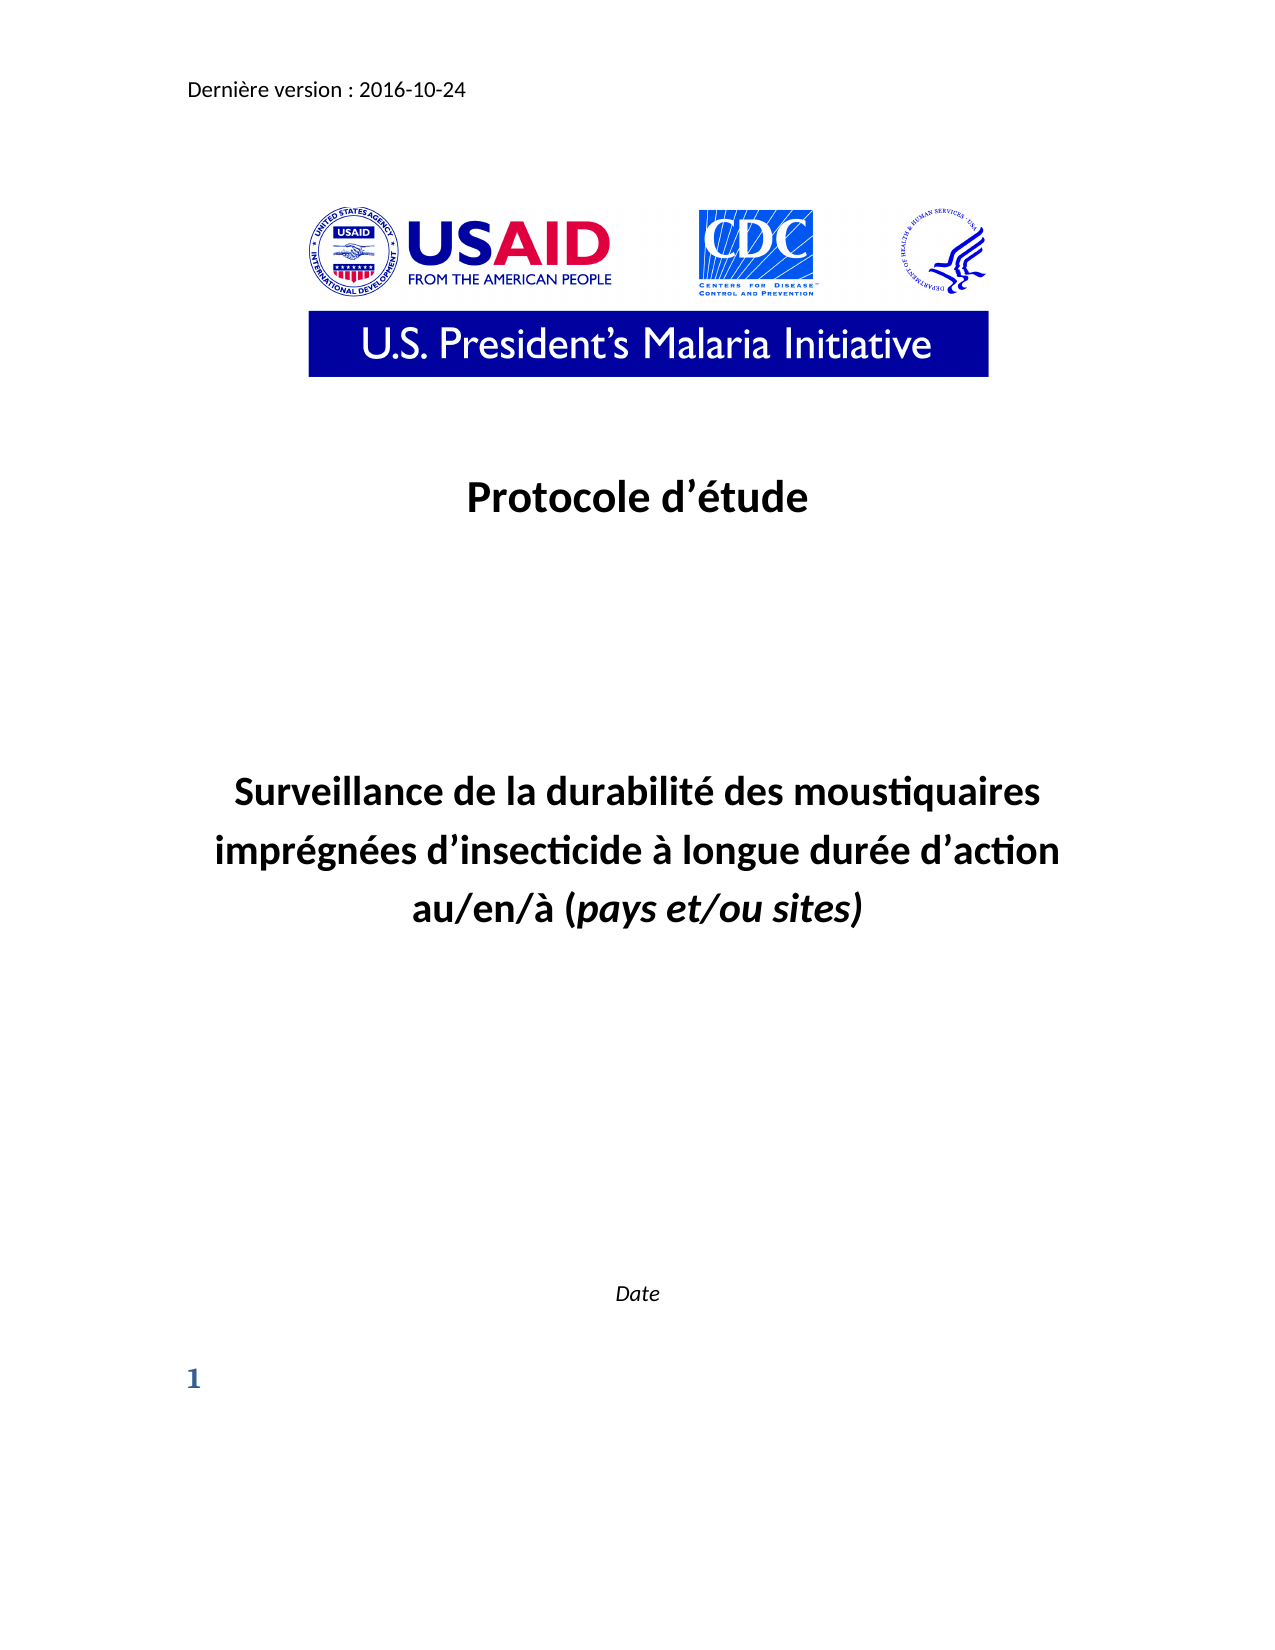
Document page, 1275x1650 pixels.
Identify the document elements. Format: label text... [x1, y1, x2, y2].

text Protocole d’étude [187, 468, 1087, 524]
picture [308, 207, 989, 377]
text Date [187, 1279, 1087, 1308]
text Surveillance de la durabilité des moustiquaires imprégnées d’insecticide à longue durée d’action au/en/à (pays et/ou sites) [187, 765, 1087, 933]
